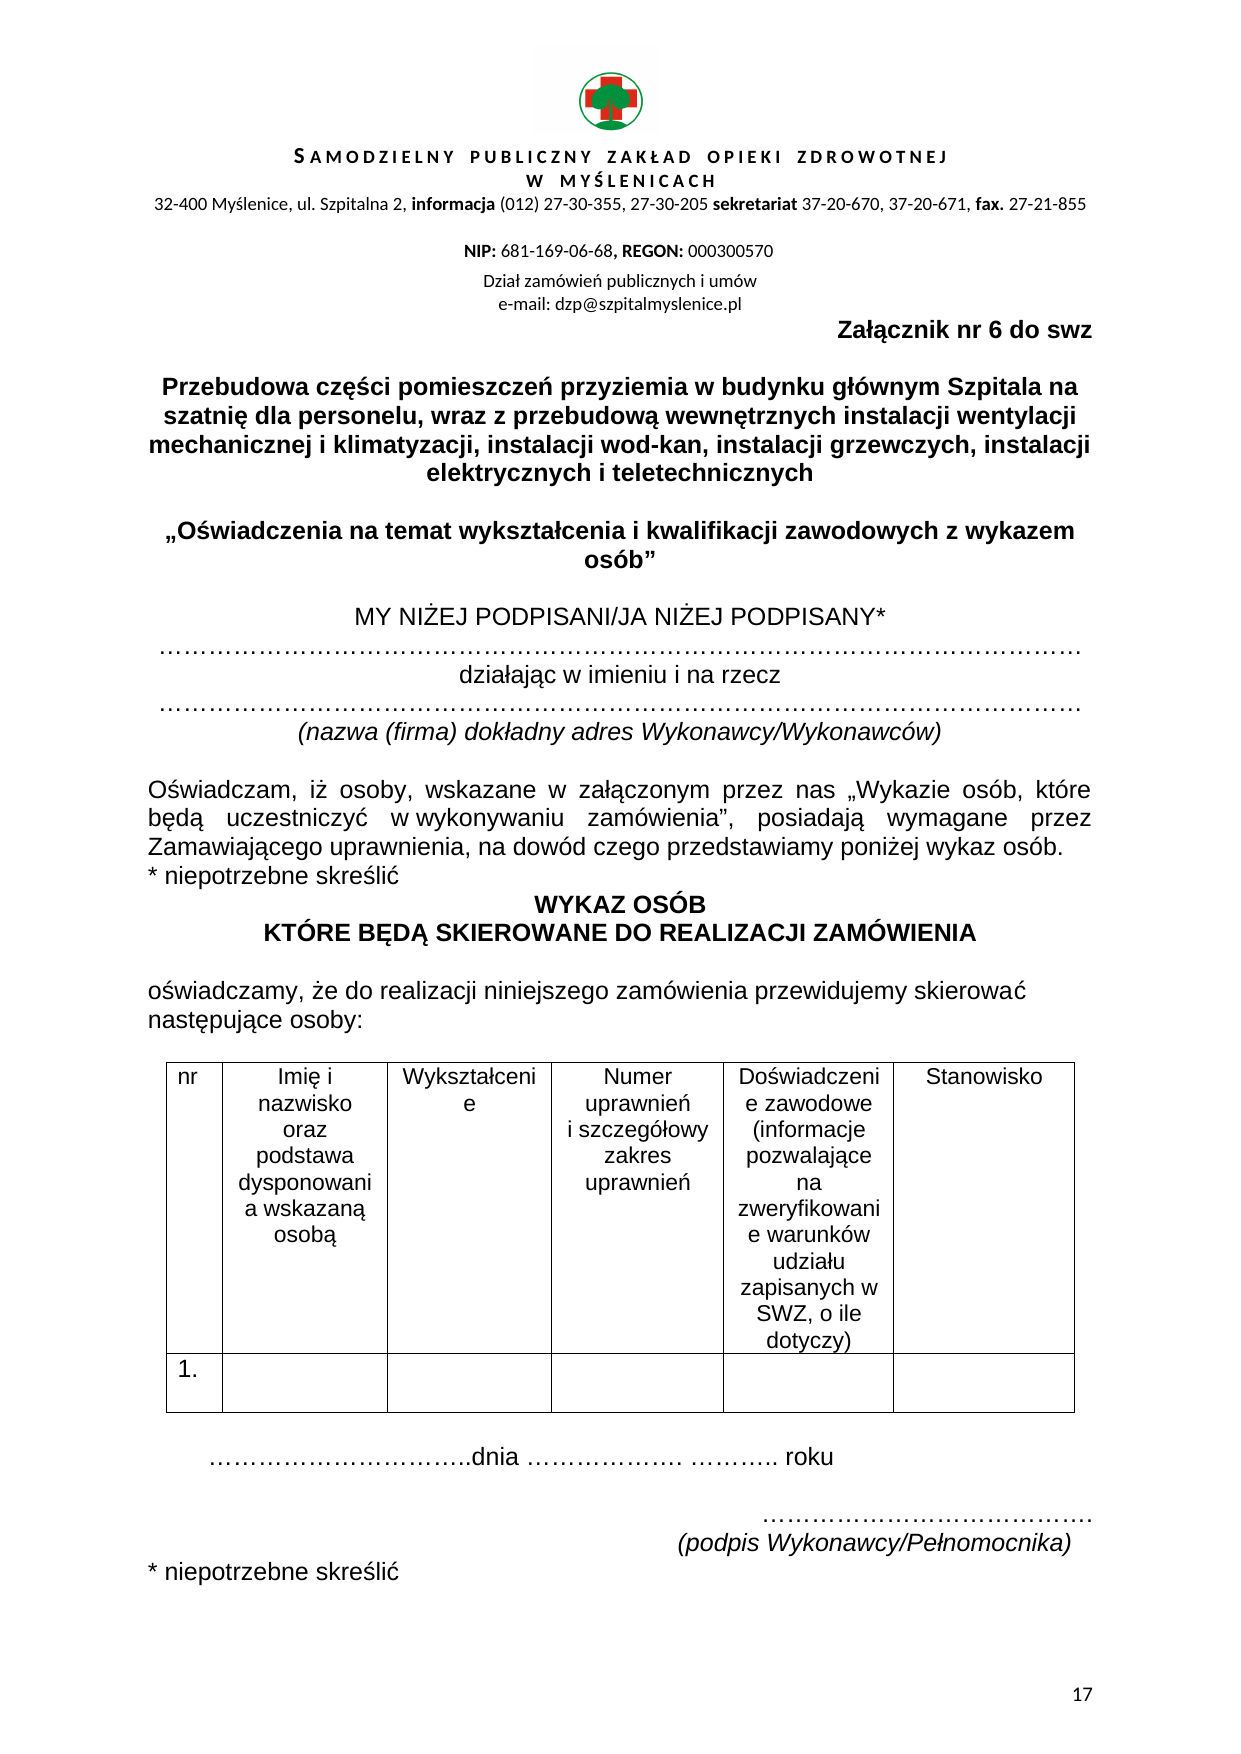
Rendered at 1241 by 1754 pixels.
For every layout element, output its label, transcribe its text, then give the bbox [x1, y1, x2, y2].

table_cell [724, 1354, 893, 1412]
text WYKAZ OSÓB [148, 890, 1093, 918]
text (podpis Wykonawcy/Pełnomocnika) [148, 1528, 1093, 1556]
text „Oświadczenia na temat wykształcenia i kwalifikacji zawodowych z wykazem osób” [148, 516, 1093, 573]
text oświadczamy, że do realizacji niniejszego zamówienia przewidujemy skierować następujące osoby: [148, 976, 1093, 1033]
table_cell [223, 1354, 387, 1412]
table_header Stanowisko [894, 1063, 1074, 1353]
text (nazwa (firma) dokładny adres Wykonawcy/Wykonawców) [148, 717, 1093, 746]
table_header Numer uprawnień i szczegółowy zakres uprawnień [552, 1063, 723, 1353]
text Przebudowa części pomieszczeń przyziemia w budynku głównym Szpitala na szatnię dla personelu, wraz z przebudową wewnętrznych instalacji wentylacji mechanicznej i klimatyzacji, instalacji wod-kan, instalacji grzewczych, instalacji elektrycznych i teletechnicznych [148, 372, 1093, 487]
table_cell 1. [167, 1354, 222, 1412]
text ………………………………………………………………………………………………… [148, 688, 1093, 717]
table_cell [388, 1354, 551, 1412]
table_header nr [167, 1063, 222, 1353]
text Oświadczam, iż osoby, wskazane w załączonym przez nas „Wykazie osób, które będą uczestniczyć w wykonywaniu zamówienia”, posiadają wymagane przez Zamawiającego uprawnienia, na dowód czego przedstawiamy poniżej wykaz osób. [148, 775, 1093, 861]
table_cell [894, 1354, 1074, 1412]
text …………………………..dnia ………………. ……….. roku …………………………………. [148, 1441, 1093, 1528]
text MY NIŻEJ PODPISANI/JA NIŻEJ PODPISANY* [148, 602, 1093, 631]
text KTÓRE BĘDĄ SKIEROWANE DO REALIZACJI ZAMÓWIENIA [148, 918, 1093, 947]
table_cell [552, 1354, 723, 1412]
table_header Doświadczenie zawodowe (informacje pozwalające na zweryfikowanie warunków udziału zapisanych w SWZ, o ile dotyczy) [724, 1063, 893, 1353]
text * niepotrzebne skreślić [148, 861, 1093, 890]
table_header Imię i nazwisko oraz podstawa dysponowania wskazaną osobą [223, 1063, 387, 1353]
picture [532, 46, 661, 134]
text ………………………………………………………………………………………………… [148, 631, 1093, 660]
text * niepotrzebne skreślić [148, 1556, 1093, 1585]
text Załącznik nr 6 do swz [148, 315, 1093, 343]
text działając w imieniu i na rzecz [148, 660, 1093, 688]
table_header Wykształcenie [388, 1063, 551, 1353]
